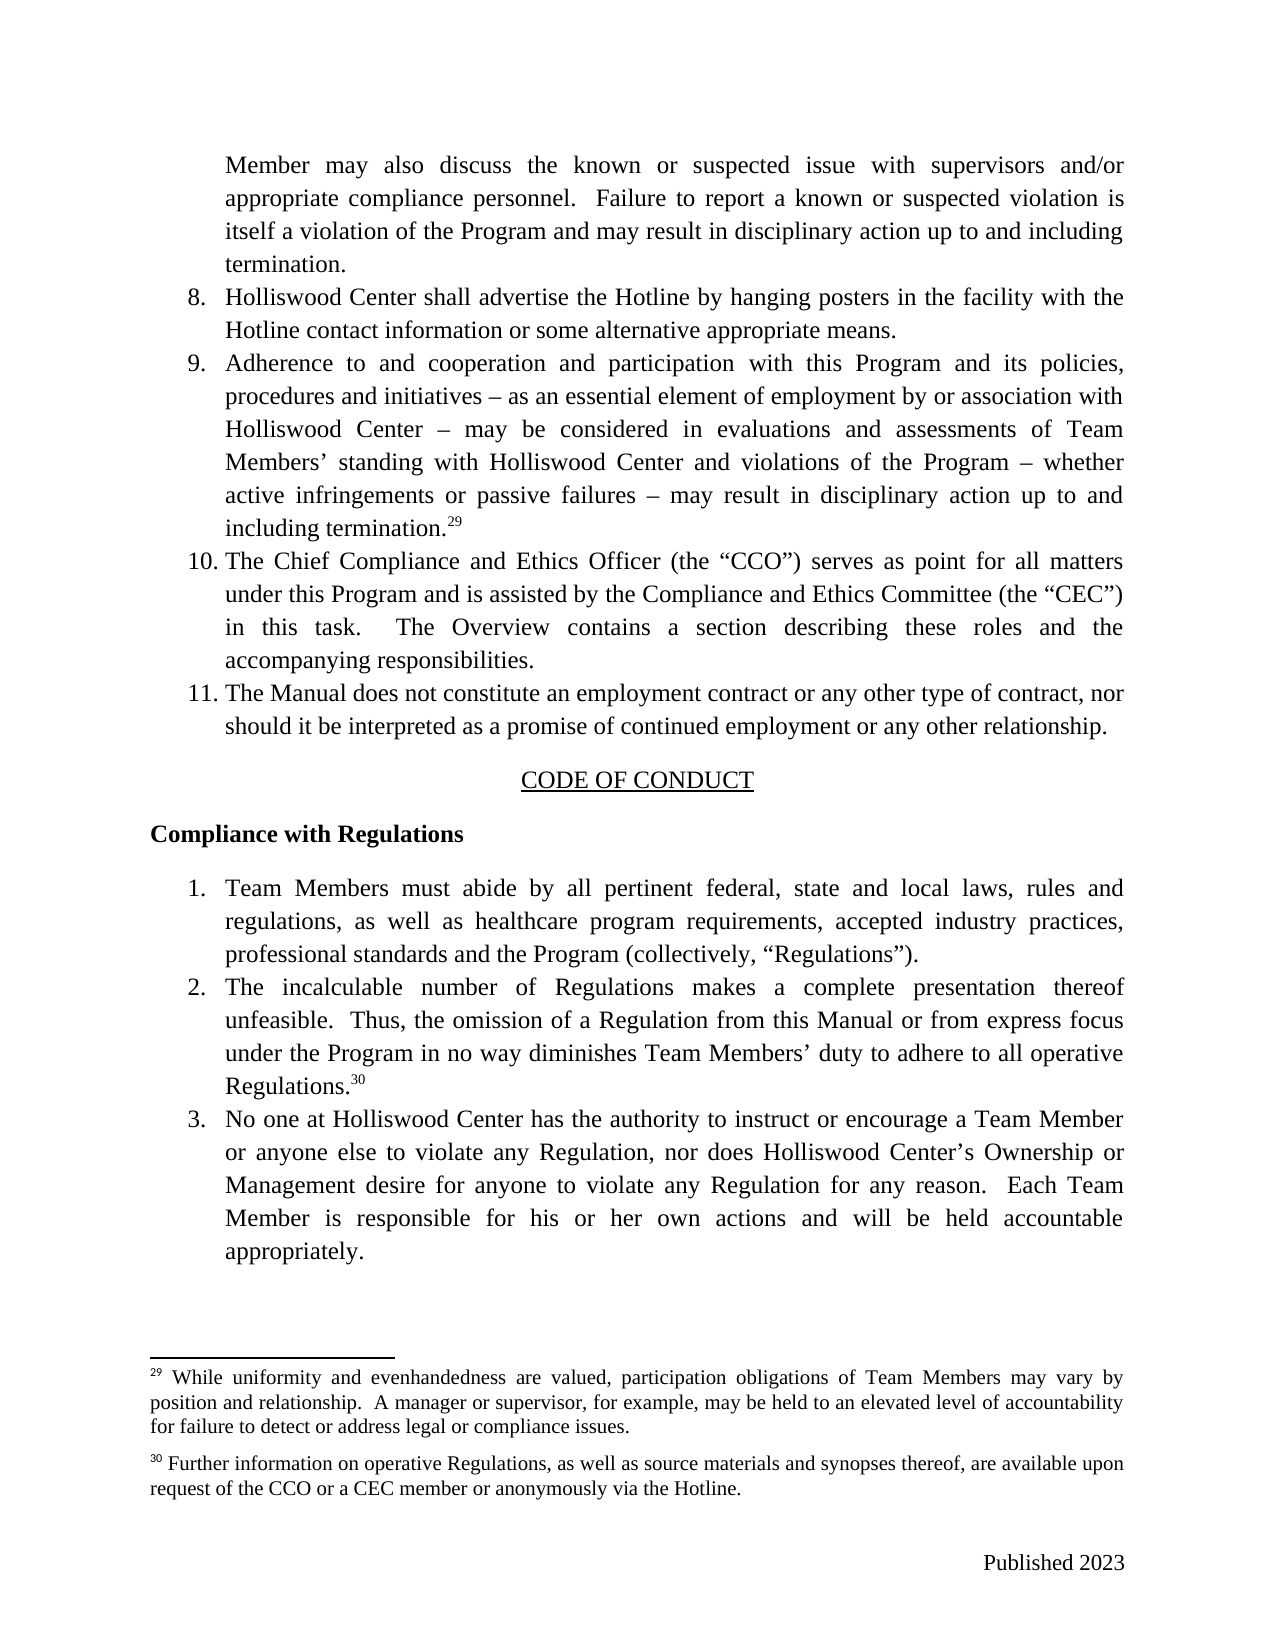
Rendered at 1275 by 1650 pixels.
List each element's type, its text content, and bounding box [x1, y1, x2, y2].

list No one at Holliswood Center has the authority to instruct or encourage a Team Member or anyone else to violate any Regulation, nor does Holliswood Center’s Ownership or Management desire for anyone to violate any Regulation for any reason. Each Team Member is responsible for his or her own actions and will be held accountable appropriately. [187, 1104, 1125, 1265]
text Code of Conduct [150, 765, 1125, 794]
list Adherence to and cooperation and participation with this Program and its policies, procedures and initiatives – as an essential element of employment by or association with Holliswood Center – may be considered in evaluations and assessments of Team Members’ standing with Holliswood Center and violations of the Program – whether active infringements or passive failures – may result in disciplinary action up to and including termination. [187, 348, 1125, 542]
list Team Members must abide by all pertinent federal, state and local laws, rules and regulations, as well as healthcare program requirements, accepted industry practices, professional standards and the Program (collectively, “Regulations”). [187, 873, 1125, 968]
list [187, 150, 1125, 278]
text Compliance with Regulations [150, 819, 1125, 848]
list The Chief Compliance and Ethics Officer (the “CCO”) serves as point for all matters under this Program and is assisted by the Compliance and Ethics Committee (the “CEC”) in this task. The Overview contains a section describing these roles and the accompanying responsibilities. [187, 546, 1125, 674]
list Holliswood Center shall advertise the Hotline by hanging posters in the facility with the Hotline contact information or some alternative appropriate means. [187, 282, 1125, 344]
list The Manual does not constitute an employment contract or any other type of contract, nor should it be interpreted as a promise of continued employment or any other relationship. [187, 678, 1125, 740]
list The incalculable number of Regulations makes a complete presentation thereof unfeasible. Thus, the omission of a Regulation from this Manual or from express focus under the Program in no way diminishes Team Members’ duty to adhere to all operative Regulations. [187, 972, 1125, 1100]
